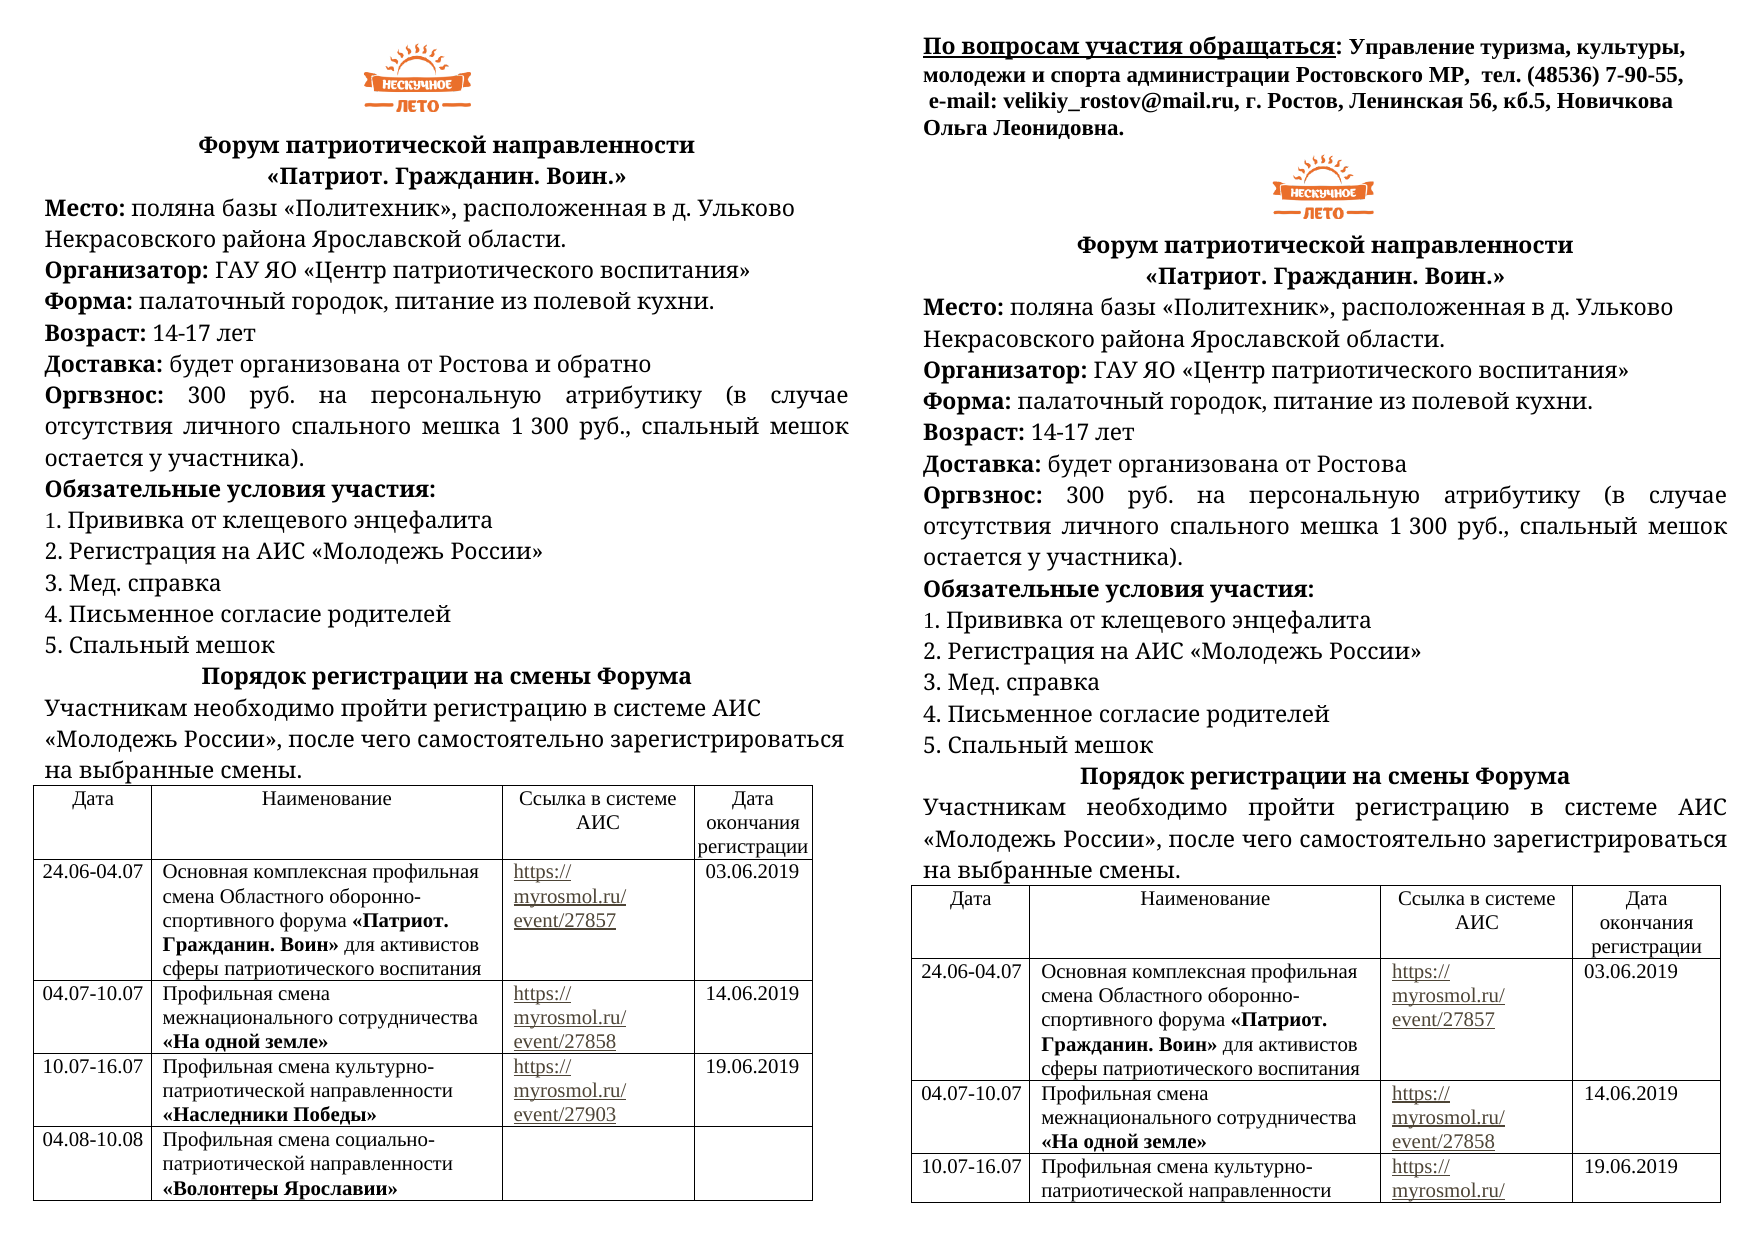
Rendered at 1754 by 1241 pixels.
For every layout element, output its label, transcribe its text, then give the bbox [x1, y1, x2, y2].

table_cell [152, 1127, 502, 1199]
table_header Наименование [152, 786, 502, 858]
text Организатор: ГАУ ЯО «Центр патриотического воспитания» [923, 354, 1728, 385]
text «Патриот. Гражданин. Воин.» [44, 160, 849, 191]
text Порядок регистрации на смены Форума [923, 760, 1728, 791]
text «Патриот. Гражданин. Воин.» [923, 260, 1728, 291]
table_cell 24.06-04.07 [34, 860, 151, 980]
text Порядок регистрации на смены Форума [44, 660, 849, 691]
text Участникам необходимо пройти регистрацию в системе АИС «Молодежь России», после чего самостоятельно зарегистрироваться на выбранные смены. [44, 691, 849, 785]
text Место: поляна базы «Политехник», расположенная в д. Ульково Некрасовского района Ярославской области. [44, 191, 849, 254]
text Доставка: будет организована от Ростова [923, 447, 1728, 479]
table_cell 04.07-10.07 [34, 981, 151, 1053]
table_cell 14.06.2019 [1573, 1081, 1720, 1153]
text Доставка: будет организована от Ростова и обратно [44, 348, 849, 379]
list Обязательные условия участия: 1. Прививка от клещевого энцефалита 2. Регистрация на АИС «Молодежь России» 3. Мед. справка 4. Письменное согласие родителей 5. Спальный мешок [44, 473, 849, 660]
table_cell 03.06.2019 [695, 860, 812, 980]
table_header Ссылка в системе АИС [503, 786, 694, 858]
picture [1272, 153, 1374, 219]
text Участникам необходимо пройти регистрацию в системе АИС «Молодежь России», после чего самостоятельно зарегистрироваться на выбранные смены. [923, 791, 1728, 885]
text e-mail: velikiy_rostov@mail.ru, г. Ростов, Ленинская 56, кб.5, Новичкова Ольга Леонидовна. [923, 87, 1728, 140]
text Оргвзнос: 300 руб. на персональную атрибутику (в случае отсутствия личного спального мешка 1 300 руб., спальный мешок остается у участника). [44, 379, 849, 473]
table_cell [503, 1127, 694, 1199]
table_cell 03.06.2019 [1573, 959, 1720, 1079]
table_cell https://myrosmol.ru/event/27903 [503, 1054, 694, 1126]
list Обязательные условия участия: 1. Прививка от клещевого энцефалита 2. Регистрация на АИС «Молодежь России» 3. Мед. справка 4. Письменное согласие родителей 5. Спальный мешок [923, 572, 1728, 760]
table_cell [695, 1127, 812, 1199]
text Место: поляна базы «Политехник», расположенная в д. Ульково Некрасовского района Ярославской области. [923, 291, 1728, 354]
table_cell https://myrosmol.ru/event/27857 [1381, 959, 1572, 1079]
table_header Дата [912, 886, 1029, 958]
text Оргвзнос: 300 руб. на персональную атрибутику (в случае отсутствия личного спального мешка 1 300 руб., спальный мешок остается у участника). [923, 479, 1728, 572]
text Форма: палаточный городок, питание из полевой кухни. [923, 385, 1728, 416]
table_header Ссылка в системе АИС [1381, 886, 1572, 958]
table_cell Профильная смена межнационального сотрудничества «На одной земле» [1030, 1081, 1380, 1153]
table_cell Основная комплексная профильная смена Областного оборонно-спортивного форума «Патриот. Гражданин. Воин» для активистов сферы патриотического воспитания [152, 860, 502, 980]
table_header Дата окончания регистрации [1573, 886, 1720, 958]
table_cell Профильная смена межнационального сотрудничества «На одной земле» [152, 981, 502, 1053]
text Форма: палаточный городок, питание из полевой кухни. [44, 285, 849, 316]
text По вопросам участия обращаться: Управление туризма, культуры, молодежи и спорта администрации Ростовского МР, тел. (48536) 7-90-55, [923, 29, 1728, 87]
table_cell 04.08-10.08 [34, 1127, 151, 1199]
table_cell Профильная смена культурно-патриотической направленности «Наследники Победы» [1030, 1154, 1380, 1202]
text Форум патриотической направленности [923, 229, 1728, 260]
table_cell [152, 1054, 502, 1126]
text Возраст: 14-17 лет [44, 316, 849, 348]
table_cell 14.06.2019 [695, 981, 812, 1053]
table_cell 19.06.2019 [1573, 1154, 1720, 1202]
text Форум патриотической направленности [44, 129, 849, 160]
table_header Дата окончания регистрации [695, 786, 812, 858]
table_cell 04.07-10.07 [912, 1081, 1029, 1153]
table_header Дата [34, 786, 151, 858]
table_cell https://myrosmol.ru/event/27857 [503, 860, 694, 980]
table_header Наименование [1030, 886, 1380, 958]
table_cell Основная комплексная профильная смена Областного оборонно-спортивного форума «Патриот. Гражданин. Воин» для активистов сферы патриотического воспитания [1030, 959, 1380, 1079]
table_cell https://myrosmol.ru/event/27903 [1381, 1154, 1572, 1202]
table_cell https://myrosmol.ru/event/27858 [503, 981, 694, 1053]
table_cell 19.06.2019 [695, 1054, 812, 1126]
table_cell 24.06-04.07 [912, 959, 1029, 1079]
picture [363, 42, 471, 112]
table_cell https://myrosmol.ru/event/27858 [1381, 1081, 1572, 1153]
text Организатор: ГАУ ЯО «Центр патриотического воспитания» [44, 254, 849, 285]
table_cell 10.07-16.07 [34, 1054, 151, 1126]
table_cell 10.07-16.07 [912, 1154, 1029, 1202]
text Возраст: 14-17 лет [923, 416, 1728, 447]
